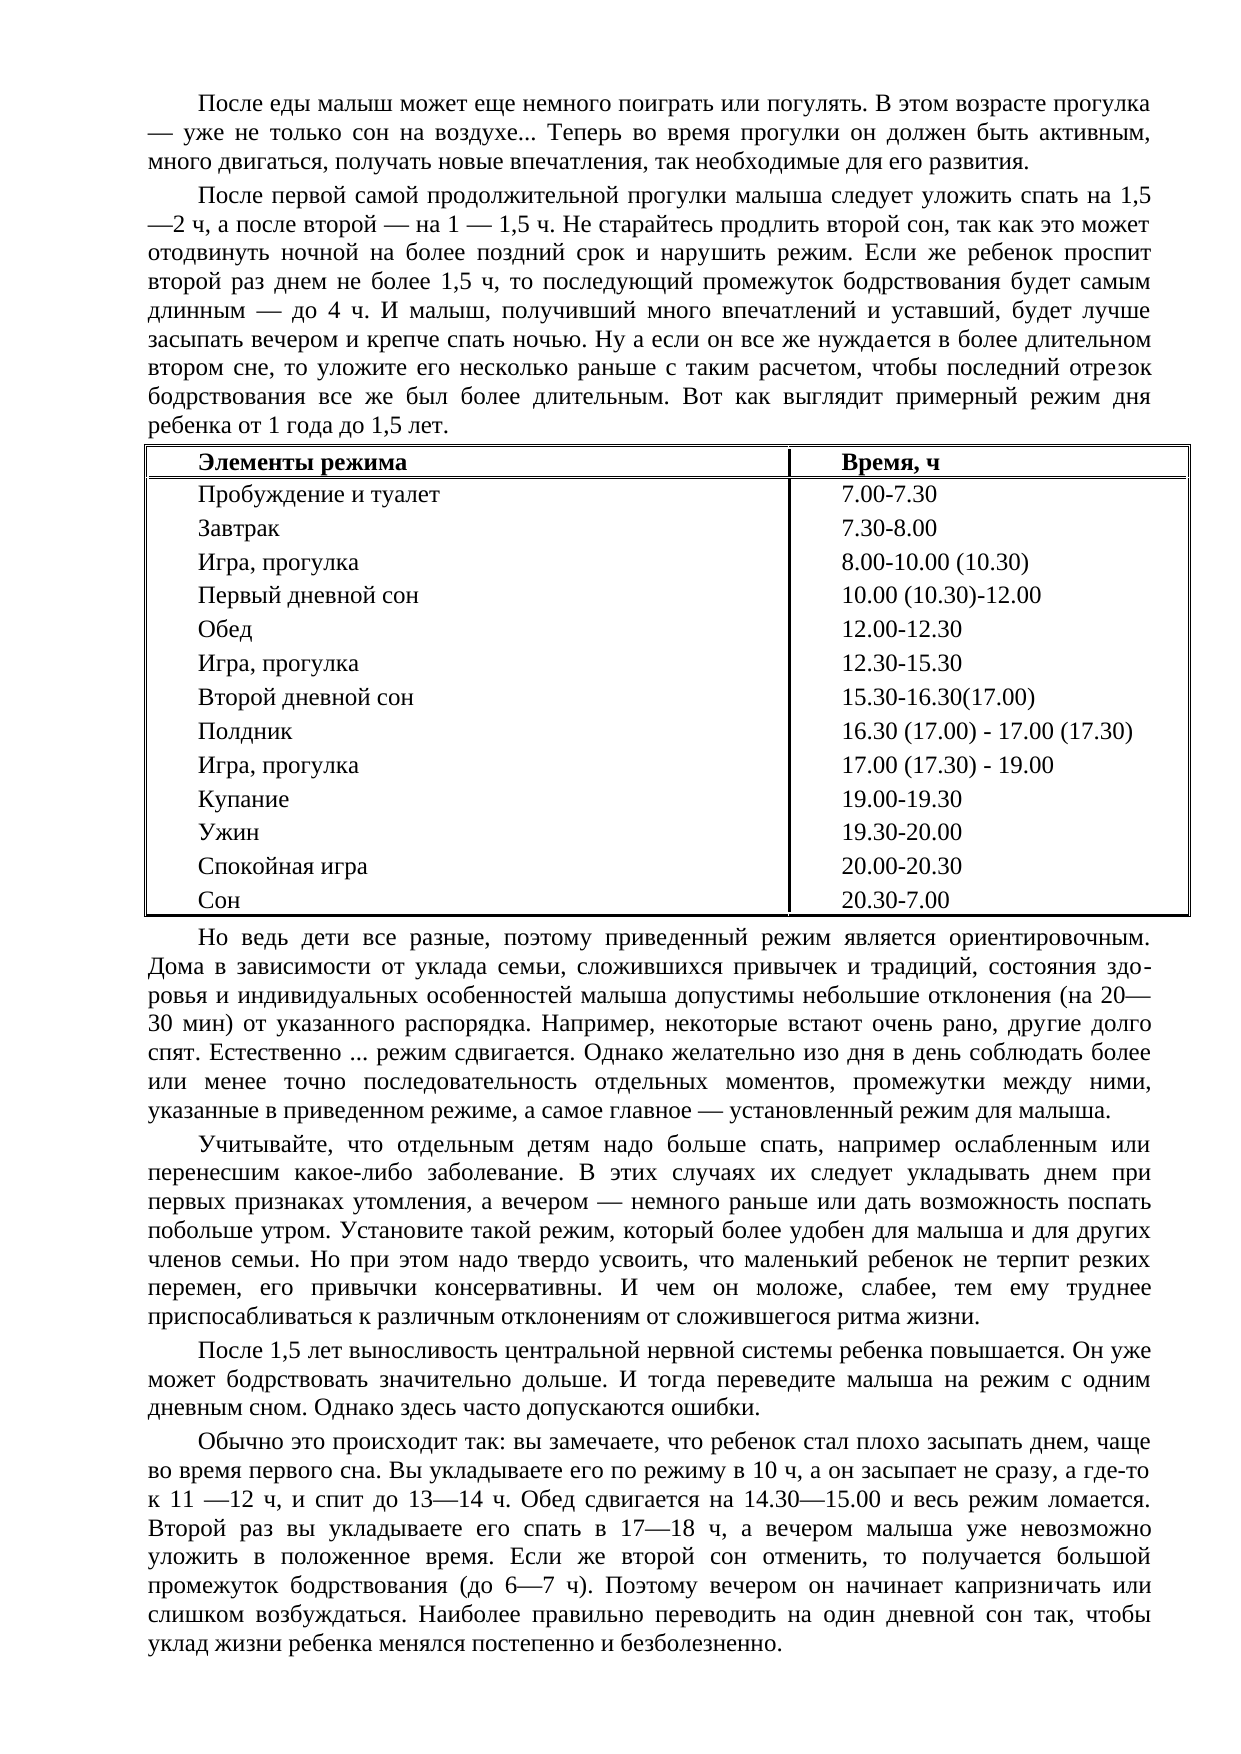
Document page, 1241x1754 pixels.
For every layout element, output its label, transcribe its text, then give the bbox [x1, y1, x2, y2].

text Учитывайте, что отдельным детям надо больше спать, например ослабленным или перенесшим какое-либо заболевание. В этих случаях их следует укладывать днем при первых признаках утомления, а вечером — немного раньше или дать возможность поспать побольше утром. Установите такой режим, который более удобен для малыша и для других членов семьи. Но при этом надо твердо усвоить, что маленький ребенок не терпит резких перемен, его привычки консервативны. И чем он моложе, слабее, тем ему труднее приспосабливаться к различным отклонениям от сложившегося ритма жизни. [148, 1129, 1152, 1330]
table_header Время, ч [789, 447, 1188, 476]
table_header Элементы режима [145, 445, 789, 476]
text После еды малыш может еще немного поиграть или погулять. В этом возрасте прогулка — уже не только сон на воздухе... Теперь во время прогулки он должен быть активным, много двигаться, получать новые впечатления, так необходимые для его развития. [148, 88, 1152, 175]
text После 1,5 лет выносливость центральной нервной системы ребенка повышается. Он уже может бодрствовать значительно дольше. И тогда переведите малыша на режим с одним дневным сном. Однако здесь часто допускаются ошибки. [148, 1335, 1152, 1421]
text После первой самой продолжительной прогулки малыша следует уложить спать на 1,5—2 ч, а после второй — на 1 — 1,5 ч. Не старайтесь продлить второй сон, так как это может отодвинуть ночной на более поздний срок и нарушить режим. Если же ребенок проспит второй раз днем не более 1,5 ч, то последующий промежуток бодрствования будет самым длинным — до 4 ч. И малыш, получивший много впечатлений и уставший, будет лучше засыпать вечером и крепче спать ночью. Ну а если он все же нуждается в более длительном втором сне, то уложите его несколько раньше с таким расчетом, чтобы последний отрезок бодрствования все же был более длительным. Вот как выглядит примерный режим дня ребенка от 1 года до 1,5 лет. [148, 180, 1152, 439]
table_cell 7.00-7.30 7.30-8.00 8.00-10.00 (10.30) 10.00 (10.30)-12.00 12.00-12.30 12.30-15.30 15.30-16.30(17.00) 16.30 (17.00) - 17.00 (17.30) 17.00 (17.30) - 19.00 19.00-19.30 19.30-20.00 20.00-20.30 20.30-7.00 [789, 476, 1189, 914]
text Но ведь дети все разные, поэтому приведенный режим является ориентировочным. Дома в зависимости от уклада семьи, сложившихся привычек и традиций, состояния здоровья и индивидуальных особенностей малыша допустимы небольшие отклонения (на 20—30 мин) от указанного распорядка. Например, некоторые встают очень рано, другие долго спят. Естественно ... режим сдвигается. Однако желательно изо дня в день соблюдать более или менее точно последовательность отдельных моментов, промежутки между ними, указанные в приведенном режиме, а самое главное — установленный режим для малыша. [148, 922, 1152, 1123]
table_cell Пробуждение и туалет Завтрак Игра, прогулка Первый дневной сон Обед Игра, прогулка Второй дневной сон Полдник Игра, прогулка Купание Ужин Спокойная игра Сон [145, 476, 789, 914]
text Обычно это происходит так: вы замечаете, что ребенок стал плохо засыпать днем, чаще во время первого сна. Вы укладываете его по режиму в 10 ч, а он засыпает не сразу, а где-то к 11 —12 ч, и спит до 13—14 ч. Обед сдвигается на 14.30—15.00 и весь режим ломается. Второй раз вы укладываете его спать в 17—18 ч, а вечером малыша уже невозможно уложить в положенное время. Если же второй сон отменить, то получается большой промежуток бодрствования (до 6—7 ч). Поэтому вечером он начинает капризничать или слишком возбуждаться. Наиболее правильно переводить на один дневной сон так, чтобы уклад жизни ребенка менялся постепенно и безболезненно. [148, 1426, 1152, 1656]
